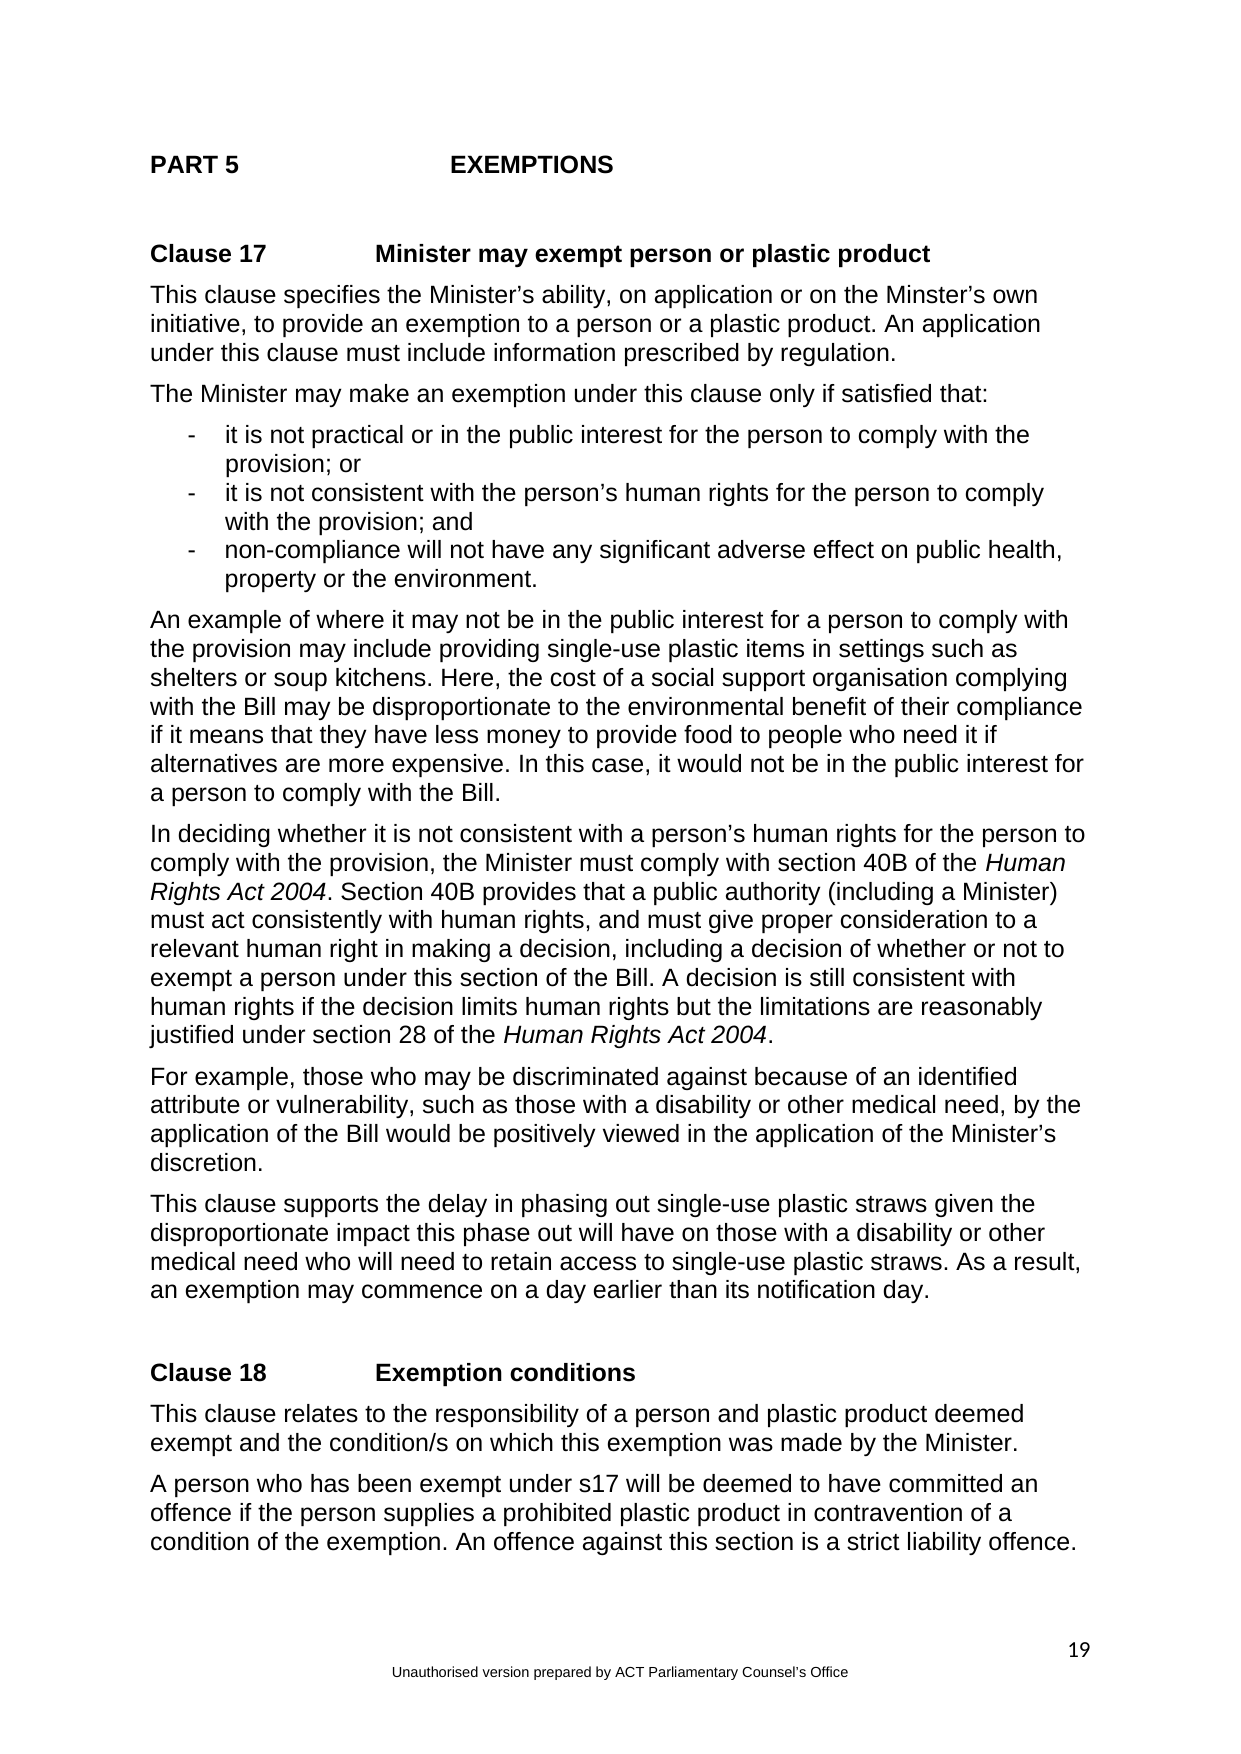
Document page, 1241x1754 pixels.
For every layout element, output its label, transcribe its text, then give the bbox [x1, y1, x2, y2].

list it is not practical or in the public interest for the person to comply with the provision; or [187, 420, 1090, 478]
text Clause 18 Exemption conditions [150, 1358, 1090, 1386]
text This clause specifies the Minister’s ability, on application or on the Minster’s own initiative, to provide an exemption to a person or a plastic product. An application under this clause must include information prescribed by regulation. [150, 280, 1090, 366]
text The Minister may make an exemption under this clause only if satisfied that: [150, 379, 1090, 408]
text Clause 17 Minister may exempt person or plastic product [150, 239, 1090, 268]
text In deciding whether it is not consistent with a person’s human rights for the person to comply with the provision, the Minister must comply with section 40B of the Human Rights Act 2004. Section 40B provides that a public authority (including a Minister) must act consistently with human rights, and must give proper consideration to a relevant human right in making a decision, including a decision of whether or not to exempt a person under this section of the Bill. A decision is still consistent with human rights if the decision limits human rights but the limitations are reasonably justified under section 28 of the Human Rights Act 2004. [150, 819, 1090, 1049]
text For example, those who may be discriminated against because of an identified attribute or vulnerability, such as those with a disability or other medical need, by the application of the Bill would be positively viewed in the application of the Minister’s discretion. [150, 1061, 1090, 1176]
text This clause supports the delay in phasing out single-use plastic straws given the disproportionate impact this phase out will have on those with a disability or other medical need who will need to retain access to single-use plastic straws. As a result, an exemption may commence on a day earlier than its notification day. [150, 1189, 1090, 1304]
text A person who has been exempt under s17 will be deemed to have committed an offence if the person supplies a prohibited plastic product in contravention of a condition of the exemption. An offence against this section is a strict liability offence. [150, 1469, 1090, 1555]
text This clause relates to the responsibility of a person and plastic product deemed exempt and the condition/s on which this exemption was made by the Minister. [150, 1399, 1090, 1456]
text An example of where it may not be in the public interest for a person to comply with the provision may include providing single-use plastic items in settings such as shelters or soup kitchens. Here, the cost of a social support organisation complying with the Bill may be disproportionate to the environmental benefit of their compliance if it means that they have less money to provide food to people who need it if alternatives are more expensive. In this case, it would not be in the public interest for a person to comply with the Bill. [150, 605, 1090, 806]
list non-compliance will not have any significant adverse effect on public health, property or the environment. [187, 535, 1090, 593]
list it is not consistent with the person’s human rights for the person to comply with the provision; and [187, 478, 1090, 535]
text PART 5 EXEMPTIONS [150, 150, 1090, 179]
